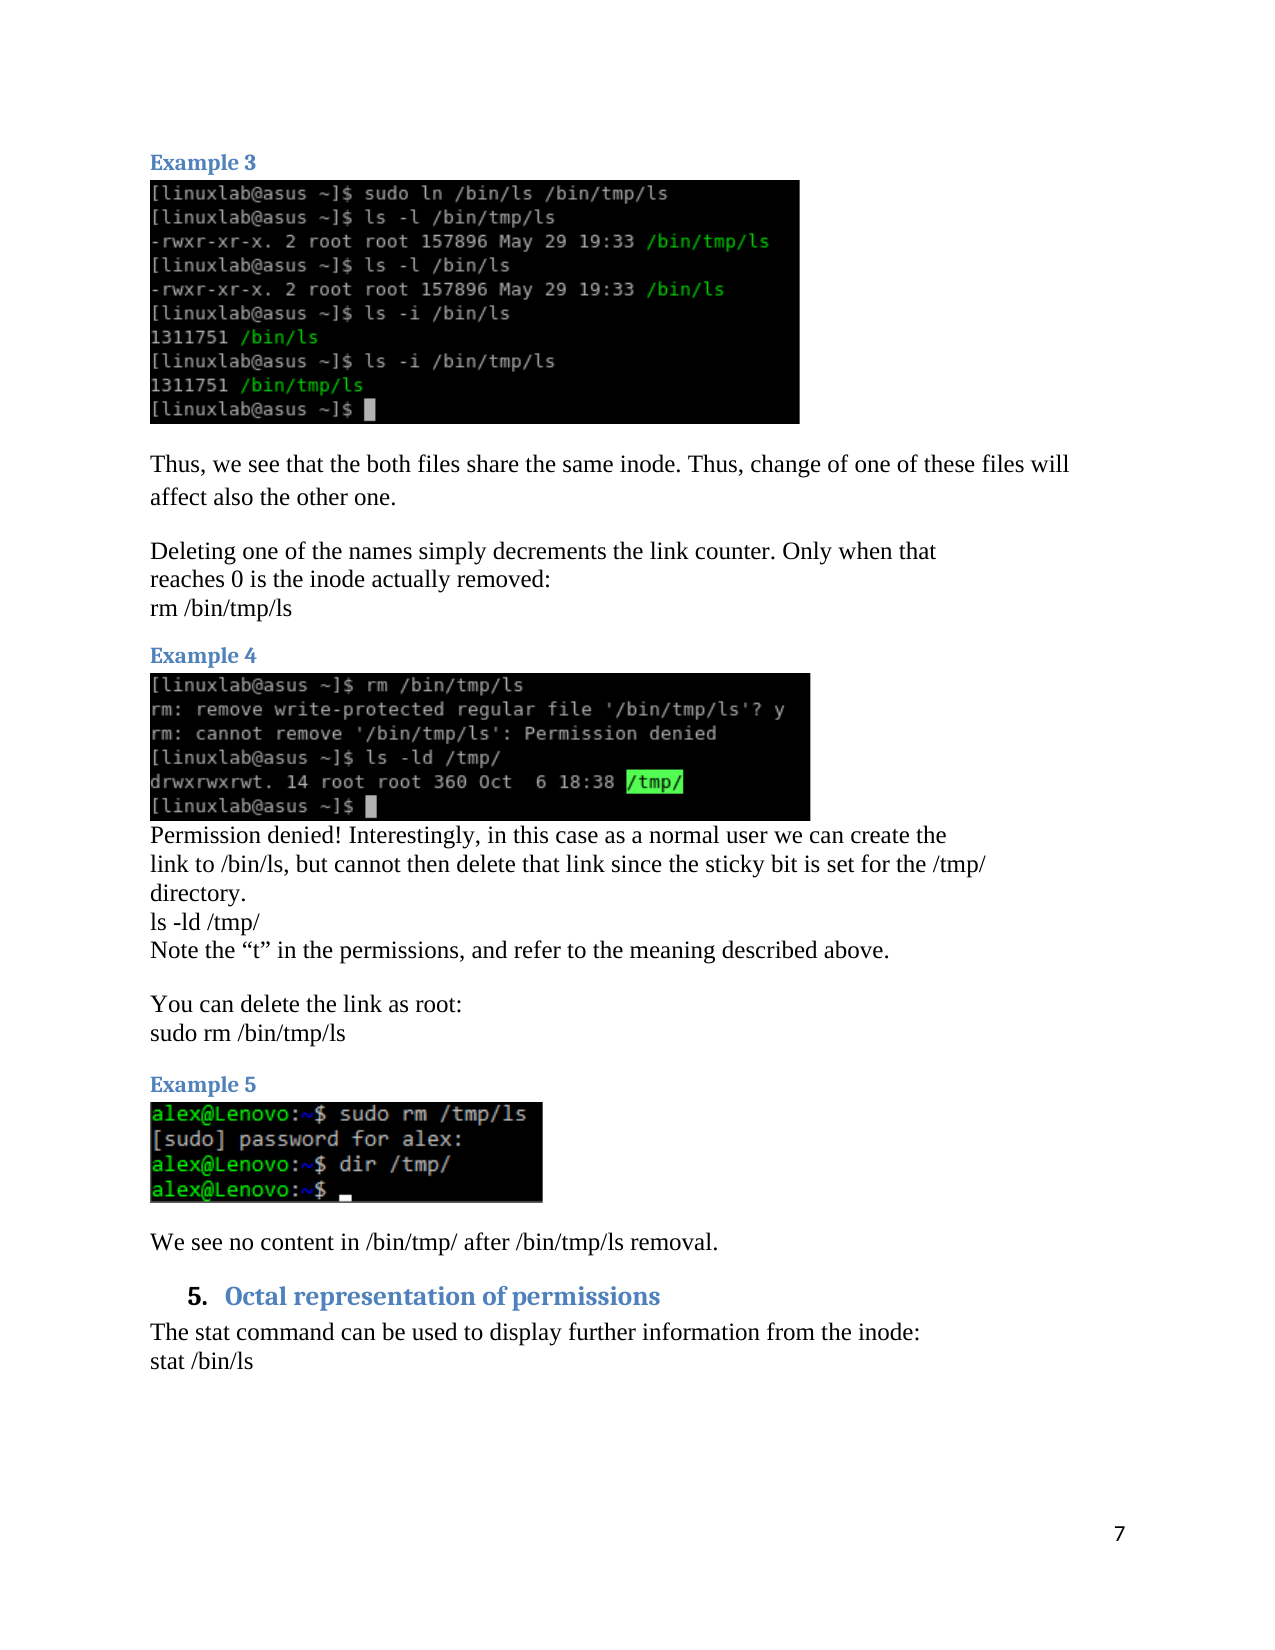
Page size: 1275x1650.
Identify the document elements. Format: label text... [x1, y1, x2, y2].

text stat /bin/ls [150, 1346, 1125, 1374]
text Note the “t” in the permissions, and refer to the meaning described above. [150, 936, 1125, 964]
subtitle Octal representation of permissions [187, 1281, 1125, 1312]
text You can delete the link as root: [150, 989, 1125, 1018]
subtitle Example 4 [150, 643, 1125, 669]
text reaches 0 is the inode actually removed: [150, 564, 1125, 593]
subtitle Example 3 [150, 150, 1125, 176]
text link to /bin/ls, but cannot then delete that link since the sticky bit is set for the /tmp/ [150, 849, 1125, 878]
text directory. [150, 878, 1125, 907]
picture [150, 673, 811, 821]
text Thus, we see that the both files share the same inode. Thus, change of one of these files will affect also the other one. [150, 449, 1125, 511]
text rm /bin/tmp/ls [150, 593, 1125, 622]
text sudo rm /bin/tmp/ls [150, 1018, 1125, 1047]
picture [150, 180, 800, 424]
text Deleting one of the names simply decrements the link counter. Only when that [150, 536, 1125, 564]
text Permission denied! Interestingly, in this case as a normal user we can create the [150, 821, 1125, 849]
text We see no content in /bin/tmp/ after /bin/tmp/ls removal. [150, 1227, 1125, 1256]
text ls -ld /tmp/ [150, 907, 1125, 936]
subtitle Example 5 [150, 1072, 1125, 1098]
picture [150, 1102, 543, 1203]
text The stat command can be used to display further information from the inode: [150, 1317, 1125, 1346]
